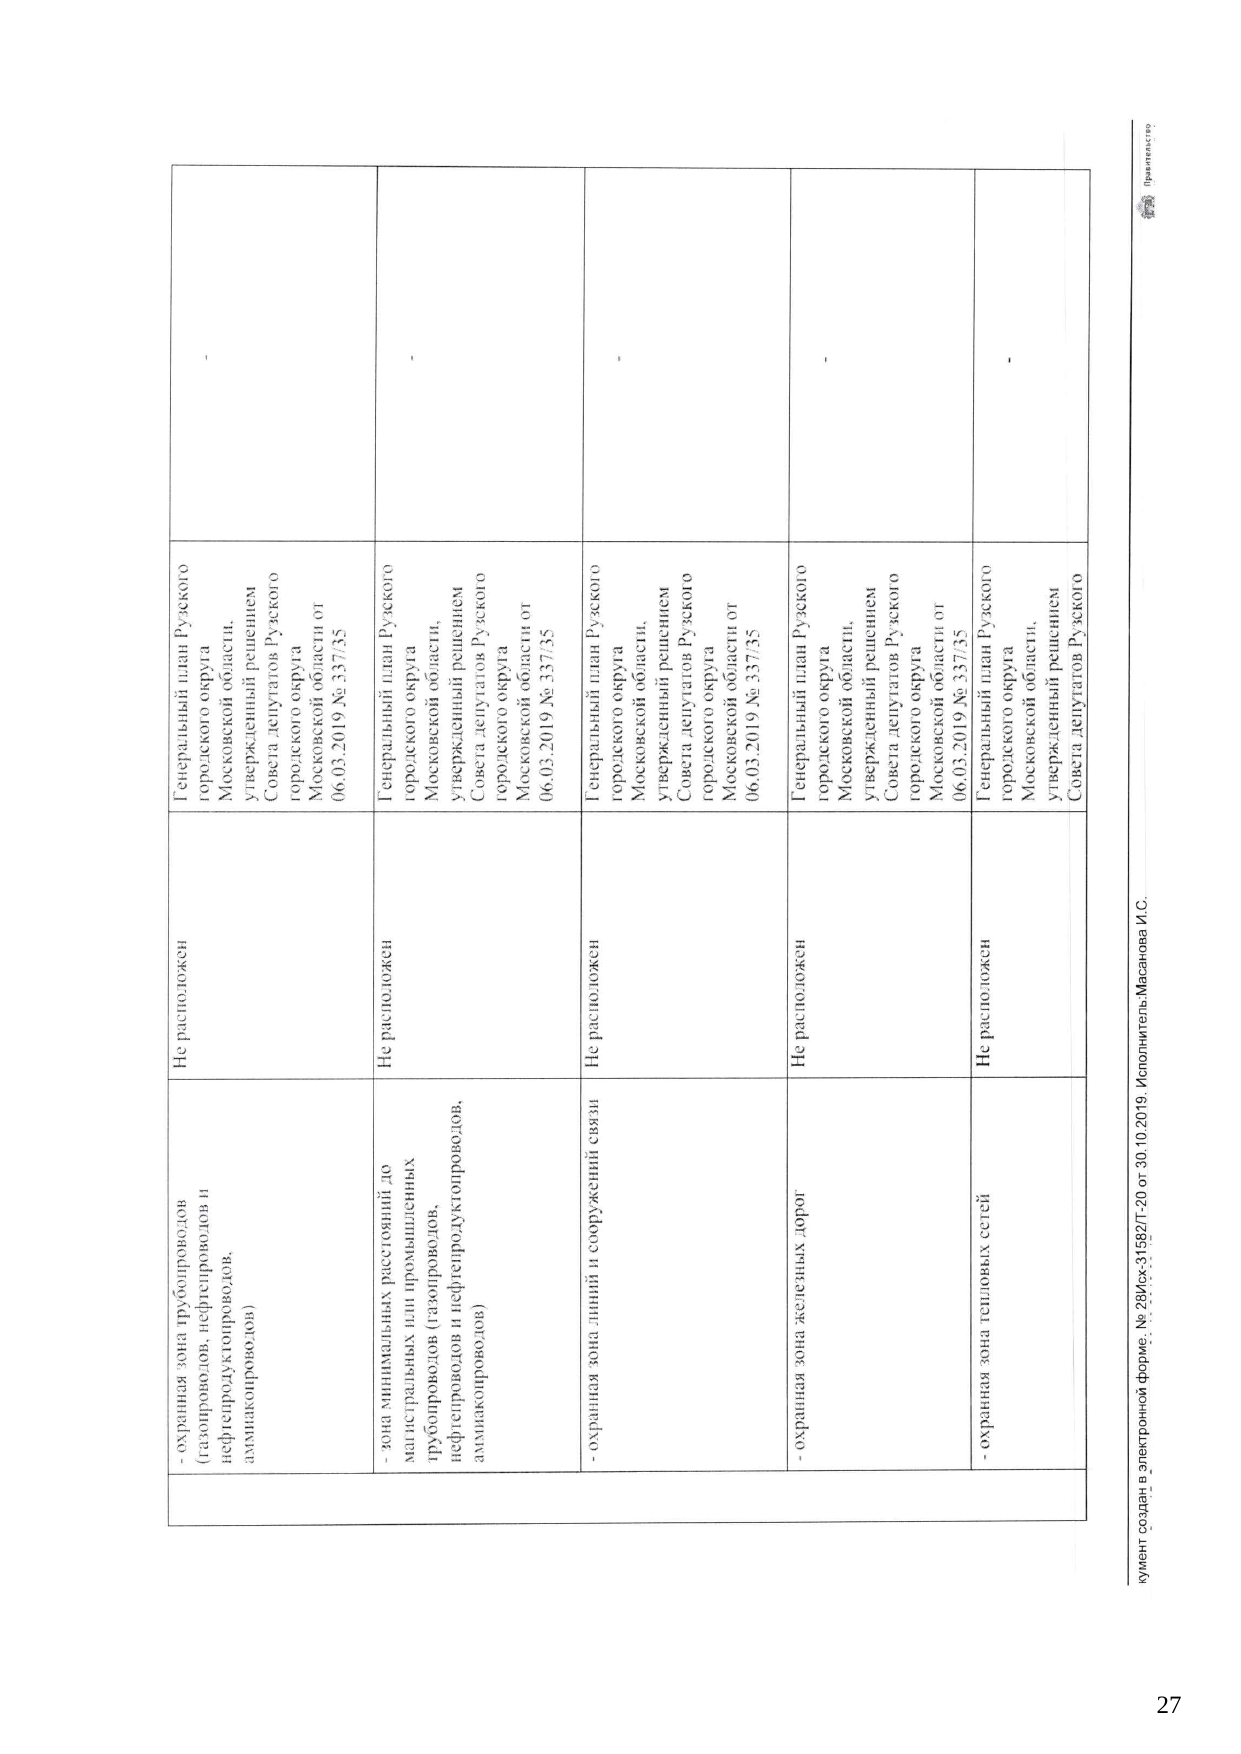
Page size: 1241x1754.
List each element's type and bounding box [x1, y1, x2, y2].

picture [103, 88, 1182, 1616]
